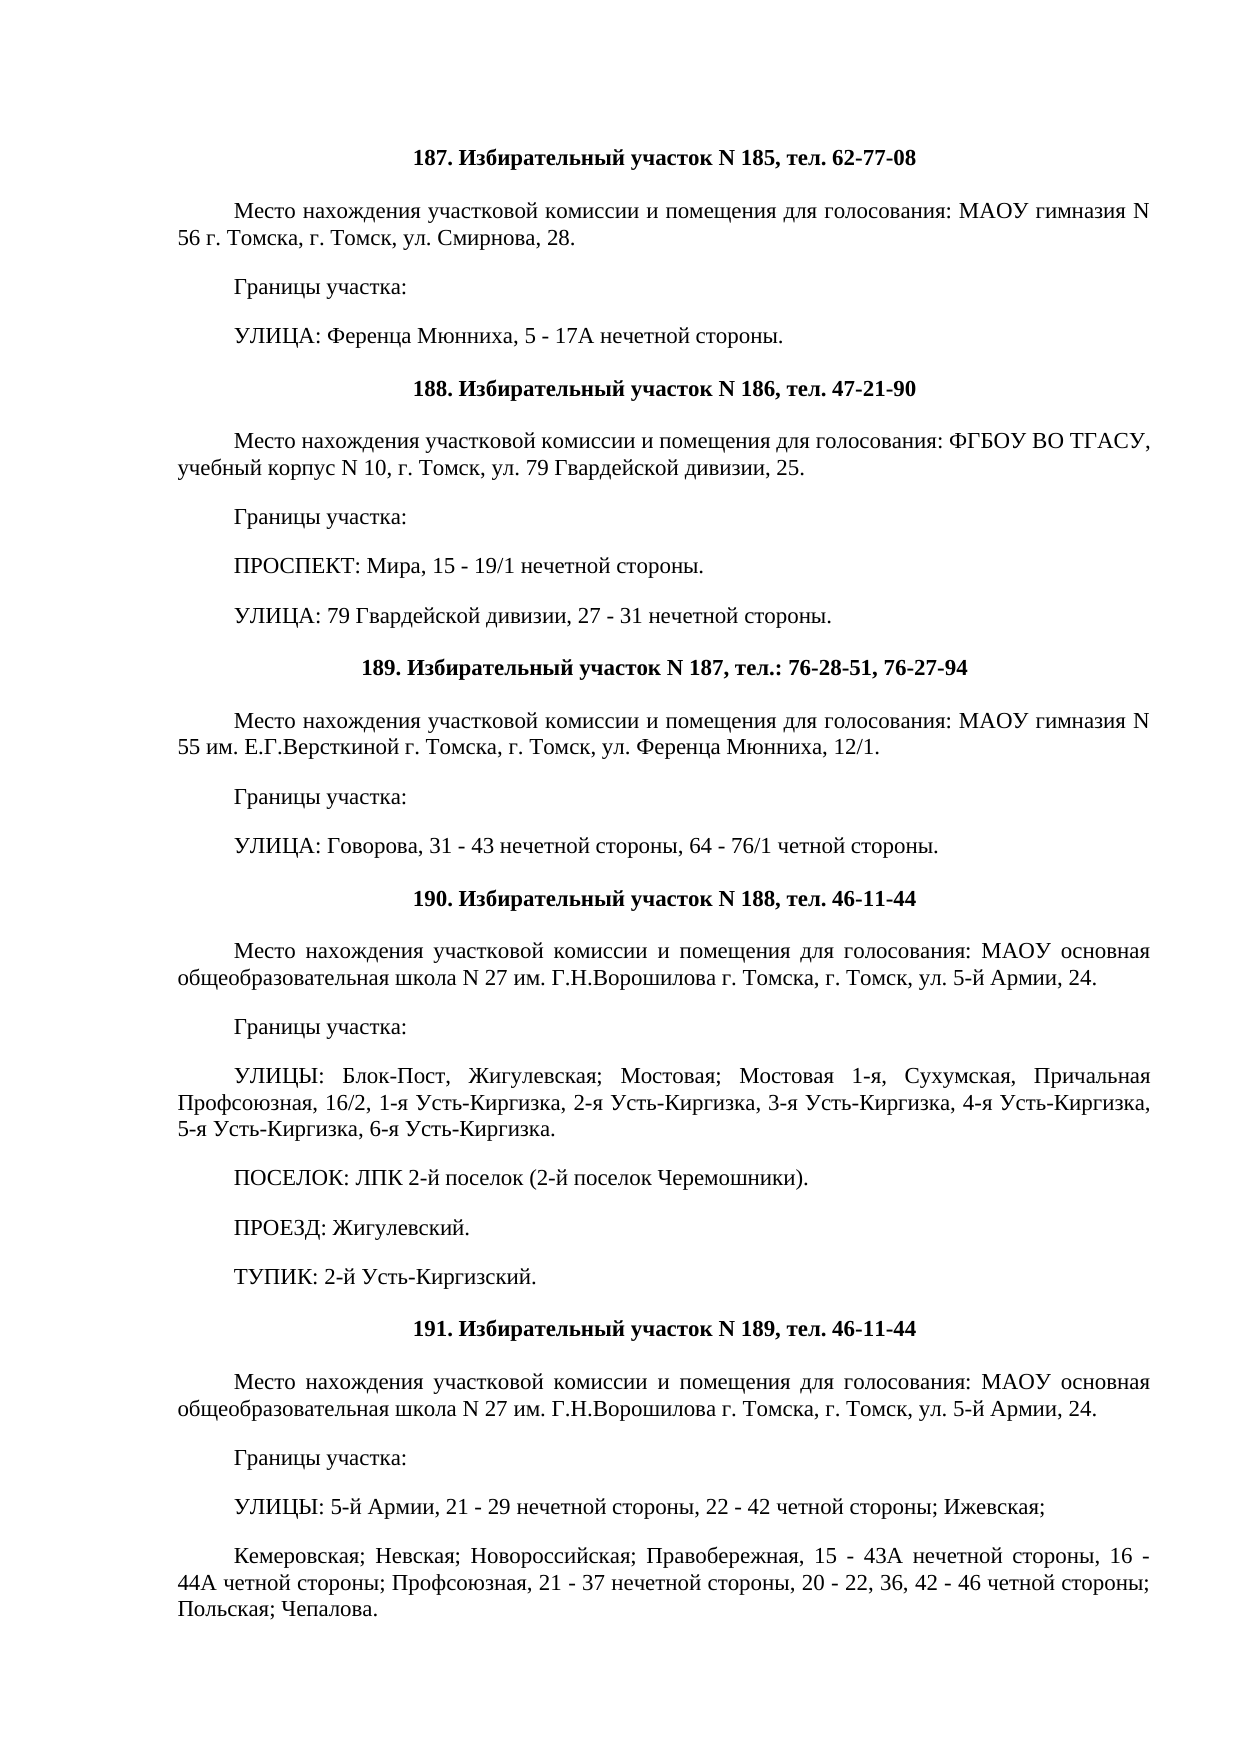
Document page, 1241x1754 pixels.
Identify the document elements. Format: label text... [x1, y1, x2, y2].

title 191. Избирательный участок N 189, тел. 46-11-44 [177, 1316, 1152, 1342]
title 190. Избирательный участок N 188, тел. 46-11-44 [177, 885, 1152, 911]
text ПРОСПЕКТ: Мира, 15 - 19/1 нечетной стороны. [177, 552, 1152, 579]
text Место нахождения участковой комиссии и помещения для голосования: МАОУ гимназия N 55 им. Е.Г.Версткиной г. Томска, г. Томск, ул. Ференца Мюнниха, 12/1. [177, 707, 1152, 760]
text Место нахождения участковой комиссии и помещения для голосования: МАОУ гимназия N 56 г. Томска, г. Томск, ул. Смирнова, 28. [177, 197, 1152, 250]
text Границы участка: [177, 273, 1152, 299]
text УЛИЦЫ: Блок-Пост, Жигулевская; Мостовая; Мостовая 1-я, Сухумская, Причальная Профсоюзная, 16/2, 1-я Усть-Киргизка, 2-я Усть-Киргизка, 3-я Усть-Киргизка, 4-я Усть-Киргизка, 5-я Усть-Киргизка, 6-я Усть-Киргизка. [177, 1062, 1152, 1141]
text УЛИЦА: 79 Гвардейской дивизии, 27 - 31 нечетной стороны. [177, 602, 1152, 628]
text Границы участка: [177, 503, 1152, 529]
text Границы участка: [177, 1013, 1152, 1039]
text УЛИЦА: Ференца Мюнниха, 5 - 17А нечетной стороны. [177, 322, 1152, 348]
title 187. Избирательный участок N 185, тел. 62-77-08 [177, 144, 1152, 171]
text ПОСЕЛОК: ЛПК 2-й поселок (2-й поселок Черемошники). [177, 1164, 1152, 1191]
text Кемеровская; Невская; Новороссийская; Правобережная, 15 - 43А нечетной стороны, 16 - 44А четной стороны; Профсоюзная, 21 - 37 нечетной стороны, 20 - 22, 36, 42 - 46 четной стороны; Польская; Чепалова. [177, 1542, 1152, 1621]
text Место нахождения участковой комиссии и помещения для голосования: ФГБОУ ВО ТГАСУ, учебный корпус N 10, г. Томск, ул. 79 Гвардейской дивизии, 25. [177, 427, 1152, 480]
text УЛИЦА: Говорова, 31 - 43 нечетной стороны, 64 - 76/1 четной стороны. [177, 832, 1152, 858]
text Границы участка: [177, 1444, 1152, 1470]
text ТУПИК: 2-й Усть-Киргизский. [177, 1263, 1152, 1289]
text Место нахождения участковой комиссии и помещения для голосования: МАОУ основная общеобразовательная школа N 27 им. Г.Н.Ворошилова г. Томска, г. Томск, ул. 5-й Армии, 24. [177, 1368, 1152, 1421]
title 188. Избирательный участок N 186, тел. 47-21-90 [177, 375, 1152, 401]
text УЛИЦЫ: 5-й Армии, 21 - 29 нечетной стороны, 22 - 42 четной стороны; Ижевская; [177, 1493, 1152, 1519]
title 189. Избирательный участок N 187, тел.: 76-28-51, 76-27-94 [177, 654, 1152, 681]
text ПРОЕЗД: Жигулевский. [177, 1213, 1152, 1240]
text Место нахождения участковой комиссии и помещения для голосования: МАОУ основная общеобразовательная школа N 27 им. Г.Н.Ворошилова г. Томска, г. Томск, ул. 5-й Армии, 24. [177, 937, 1152, 990]
text Границы участка: [177, 783, 1152, 809]
